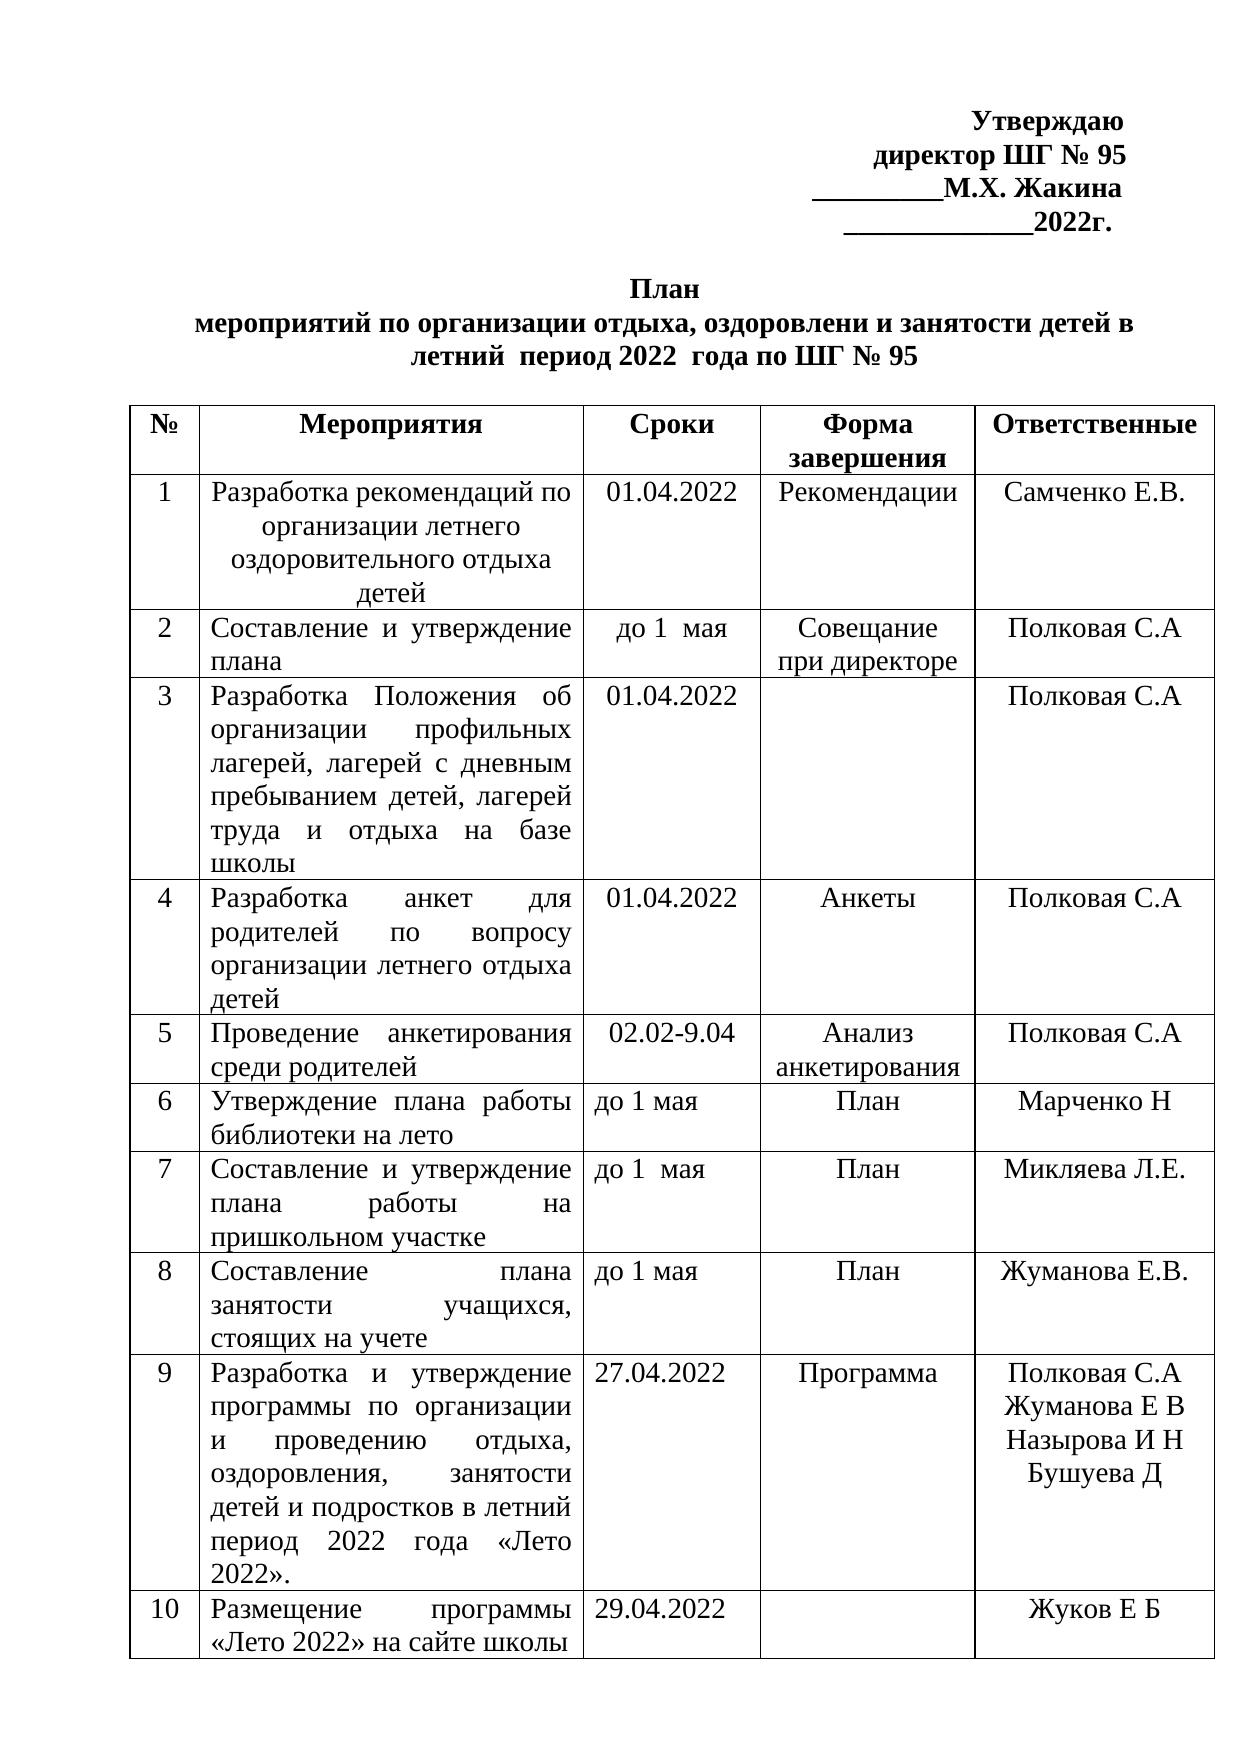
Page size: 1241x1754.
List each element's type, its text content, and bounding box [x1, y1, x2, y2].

table_cell до 1 мая [584, 1084, 760, 1151]
table_cell План [761, 1152, 974, 1252]
table_cell Разработка Положения об организации профильных лагерей, лагерей с дневным пребыванием детей, лагерей труда и отдыха на базе школы [200, 678, 583, 879]
table_cell Разработка анкет для родителей по вопросу организации летнего отдыха детей [200, 880, 583, 1014]
table_cell 01.04.2022 [584, 678, 760, 879]
table_header Сроки [584, 406, 760, 473]
table_cell План [761, 1084, 974, 1151]
text _____________2022г. [177, 204, 1152, 238]
table_cell 1 [131, 475, 199, 609]
table_cell Полковая С.А Жуманова Е В Назырова И Н Бушуева Д [976, 1355, 1214, 1590]
table_cell 7 [131, 1152, 199, 1252]
table_cell Утверждение плана работы библиотеки на лето [200, 1084, 583, 1151]
table_cell Программа [761, 1355, 974, 1590]
table_header № [131, 406, 199, 473]
table_cell Составление плана занятости учащихся, стоящих на учете [200, 1253, 583, 1354]
table_cell 29.04.2022 [584, 1591, 760, 1658]
table_cell Размещение программы «Лето 2022» на сайте школы [200, 1591, 583, 1658]
table_cell до 1 мая [584, 1152, 760, 1252]
text директор ШГ № 95 [177, 137, 1152, 171]
table_cell 6 [131, 1084, 199, 1151]
table_cell Жуков Е Б [976, 1591, 1214, 1658]
table_cell Совещание при директоре [761, 610, 974, 677]
table_cell 10 [131, 1591, 199, 1658]
text Утверждаю [177, 103, 1152, 137]
table_cell 4 [131, 880, 199, 1014]
table_cell Полковая С.А [976, 678, 1214, 879]
table_cell 5 [131, 1015, 199, 1082]
table_cell до 1 мая [584, 1253, 760, 1354]
table_cell Составление и утверждение плана работы на пришкольном участке [200, 1152, 583, 1252]
table_cell Проведение анкетирования среди родителей [200, 1015, 583, 1082]
table_cell [761, 678, 974, 879]
text _________М.Х. Жакина [177, 171, 1152, 204]
table_cell Рекомендации [761, 475, 974, 609]
table_cell Анкеты [761, 880, 974, 1014]
table_cell 2 [131, 610, 199, 677]
text План [177, 271, 1152, 305]
table_cell до 1 мая [584, 610, 760, 677]
table_cell План [761, 1253, 974, 1354]
table_cell 3 [131, 678, 199, 879]
table_cell 02.02-9.04 [584, 1015, 760, 1082]
table_cell Составление и утверждение плана [200, 610, 583, 677]
table_cell Разработка и утверждение программы по организации и проведению отдыха, оздоровления, занятости детей и подростков в летний период 2022 года «Лето 2022». [200, 1355, 583, 1590]
table_cell 01.04.2022 [584, 475, 760, 609]
table_header Ответственные [976, 406, 1214, 473]
table_cell 01.04.2022 [584, 880, 760, 1014]
table_cell 8 [131, 1253, 199, 1354]
table_cell [761, 1591, 974, 1658]
table_header Форма завершения [761, 406, 974, 473]
table_cell Жуманова Е.В. [976, 1253, 1214, 1354]
table_cell Разработка рекомендаций по организации летнего оздоровительного отдыха детей [200, 475, 583, 609]
table_header Мероприятия [200, 406, 583, 473]
table_cell Полковая С.А [976, 1015, 1214, 1082]
table_cell Марченко Н [976, 1084, 1214, 1151]
table_cell Анализ анкетирования [761, 1015, 974, 1082]
table_cell Самченко Е.В. [976, 475, 1214, 609]
table_cell Микляева Л.Е. [976, 1152, 1214, 1252]
table_cell 9 [131, 1355, 199, 1590]
text мероприятий по организации отдыха, оздоровлени и занятости детей в летний период 2022 года по ШГ № 95 [177, 305, 1152, 372]
table_cell Полковая С.А [976, 880, 1214, 1014]
table_cell Полковая С.А [976, 610, 1214, 677]
table_cell 27.04.2022 [584, 1355, 760, 1590]
